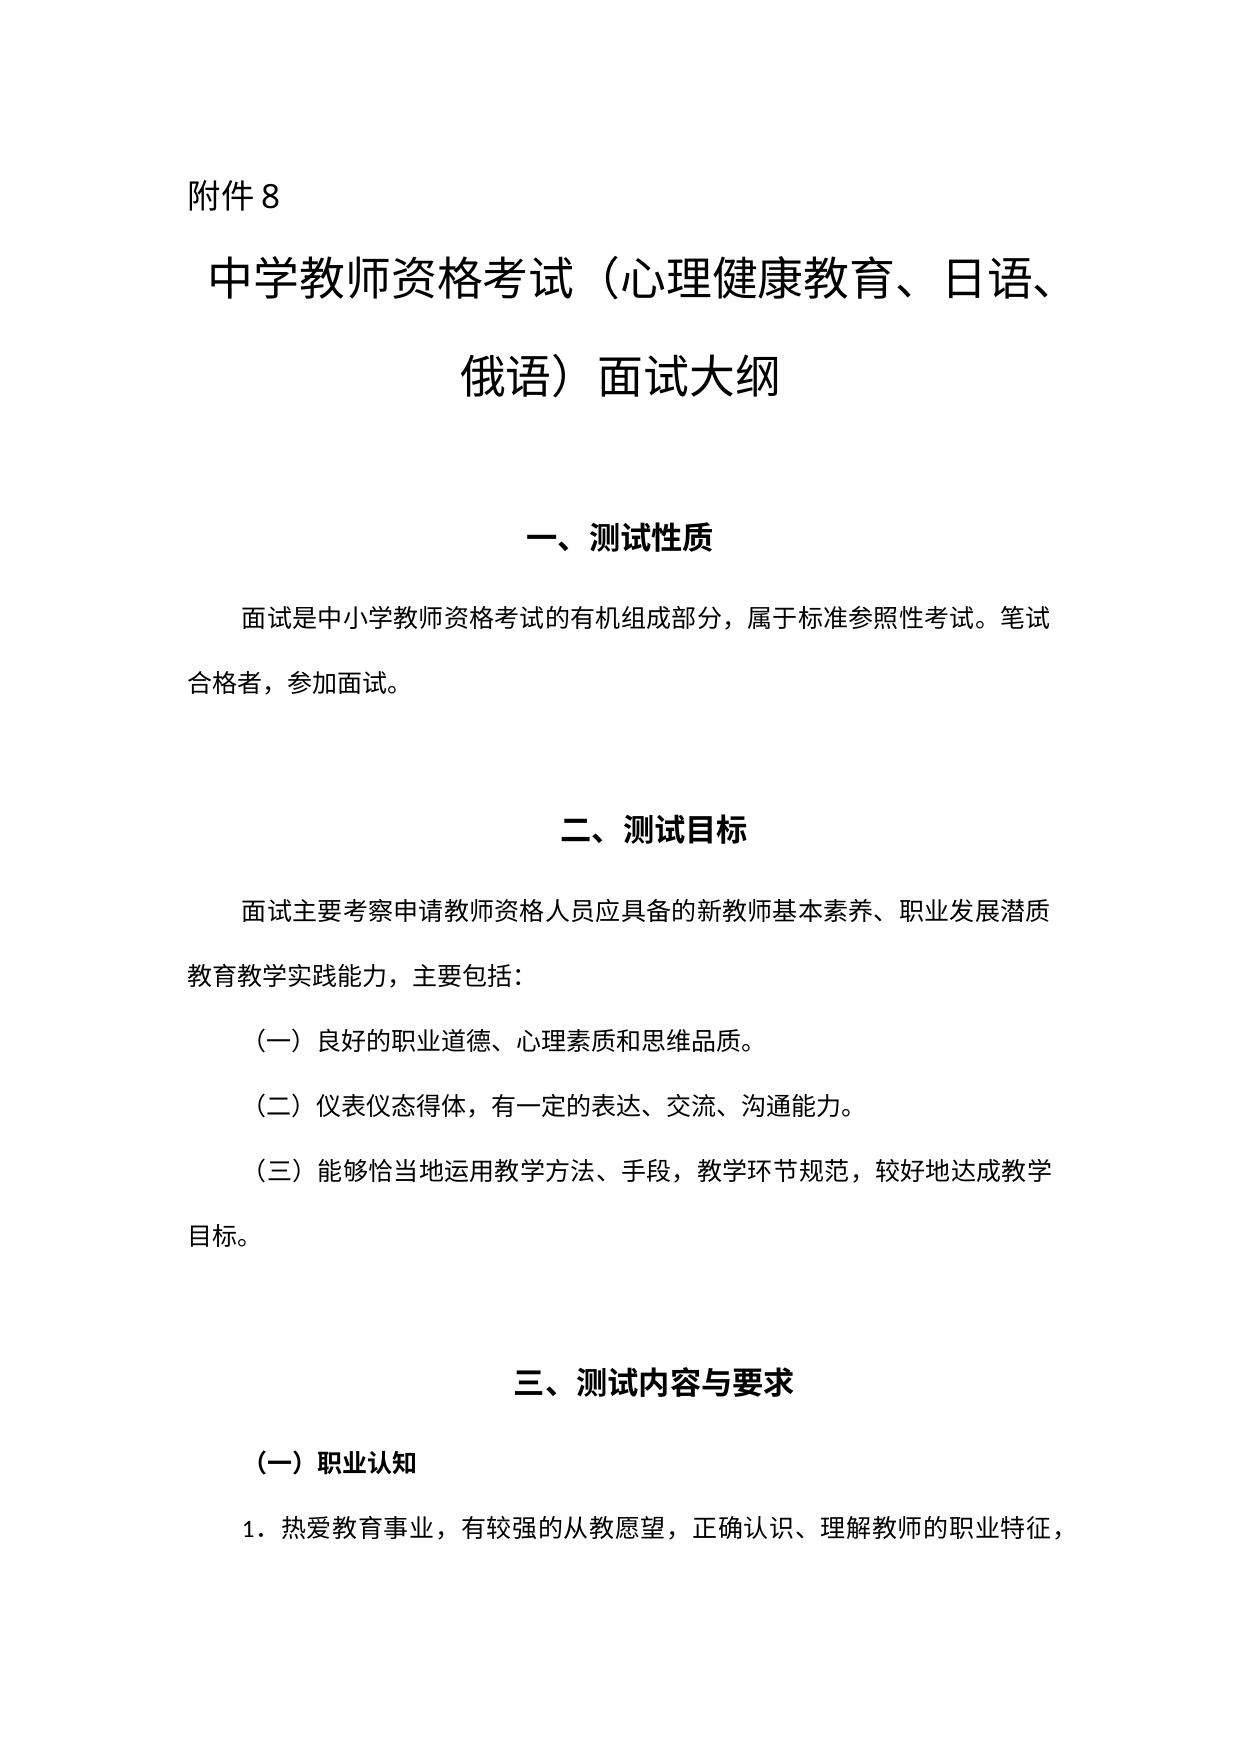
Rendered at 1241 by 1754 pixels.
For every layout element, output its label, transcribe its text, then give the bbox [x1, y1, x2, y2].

text （一）职业认知 [187, 1429, 1053, 1494]
text （二）仪表仪态得体，有一定的表达、交流、沟通能力。 [187, 1072, 1053, 1137]
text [187, 1494, 1053, 1559]
text 二、测试目标 [187, 796, 1053, 861]
text 一、测试性质 [187, 503, 1053, 568]
text （三）能够恰当地运用教学方法、手段，教学环节规范，较好地达成教学目标。 [187, 1137, 1053, 1267]
text 面试主要考察申请教师资格人员应具备的新教师基本素养、职业发展潜质教育教学实践能力，主要包括： [187, 877, 1053, 1007]
text 三、测试内容与要求 [187, 1348, 1053, 1413]
text 面试是中小学教师资格考试的有机组成部分，属于标准参照性考试。笔试合格者，参加面试。 [187, 584, 1053, 714]
text （一）良好的职业道德、心理素质和思维品质。 [187, 1007, 1053, 1072]
text 附件8 [187, 162, 1053, 227]
text 中学教师资格考试（心理健康教育、日语、俄语）面试大纲 [187, 227, 1053, 422]
